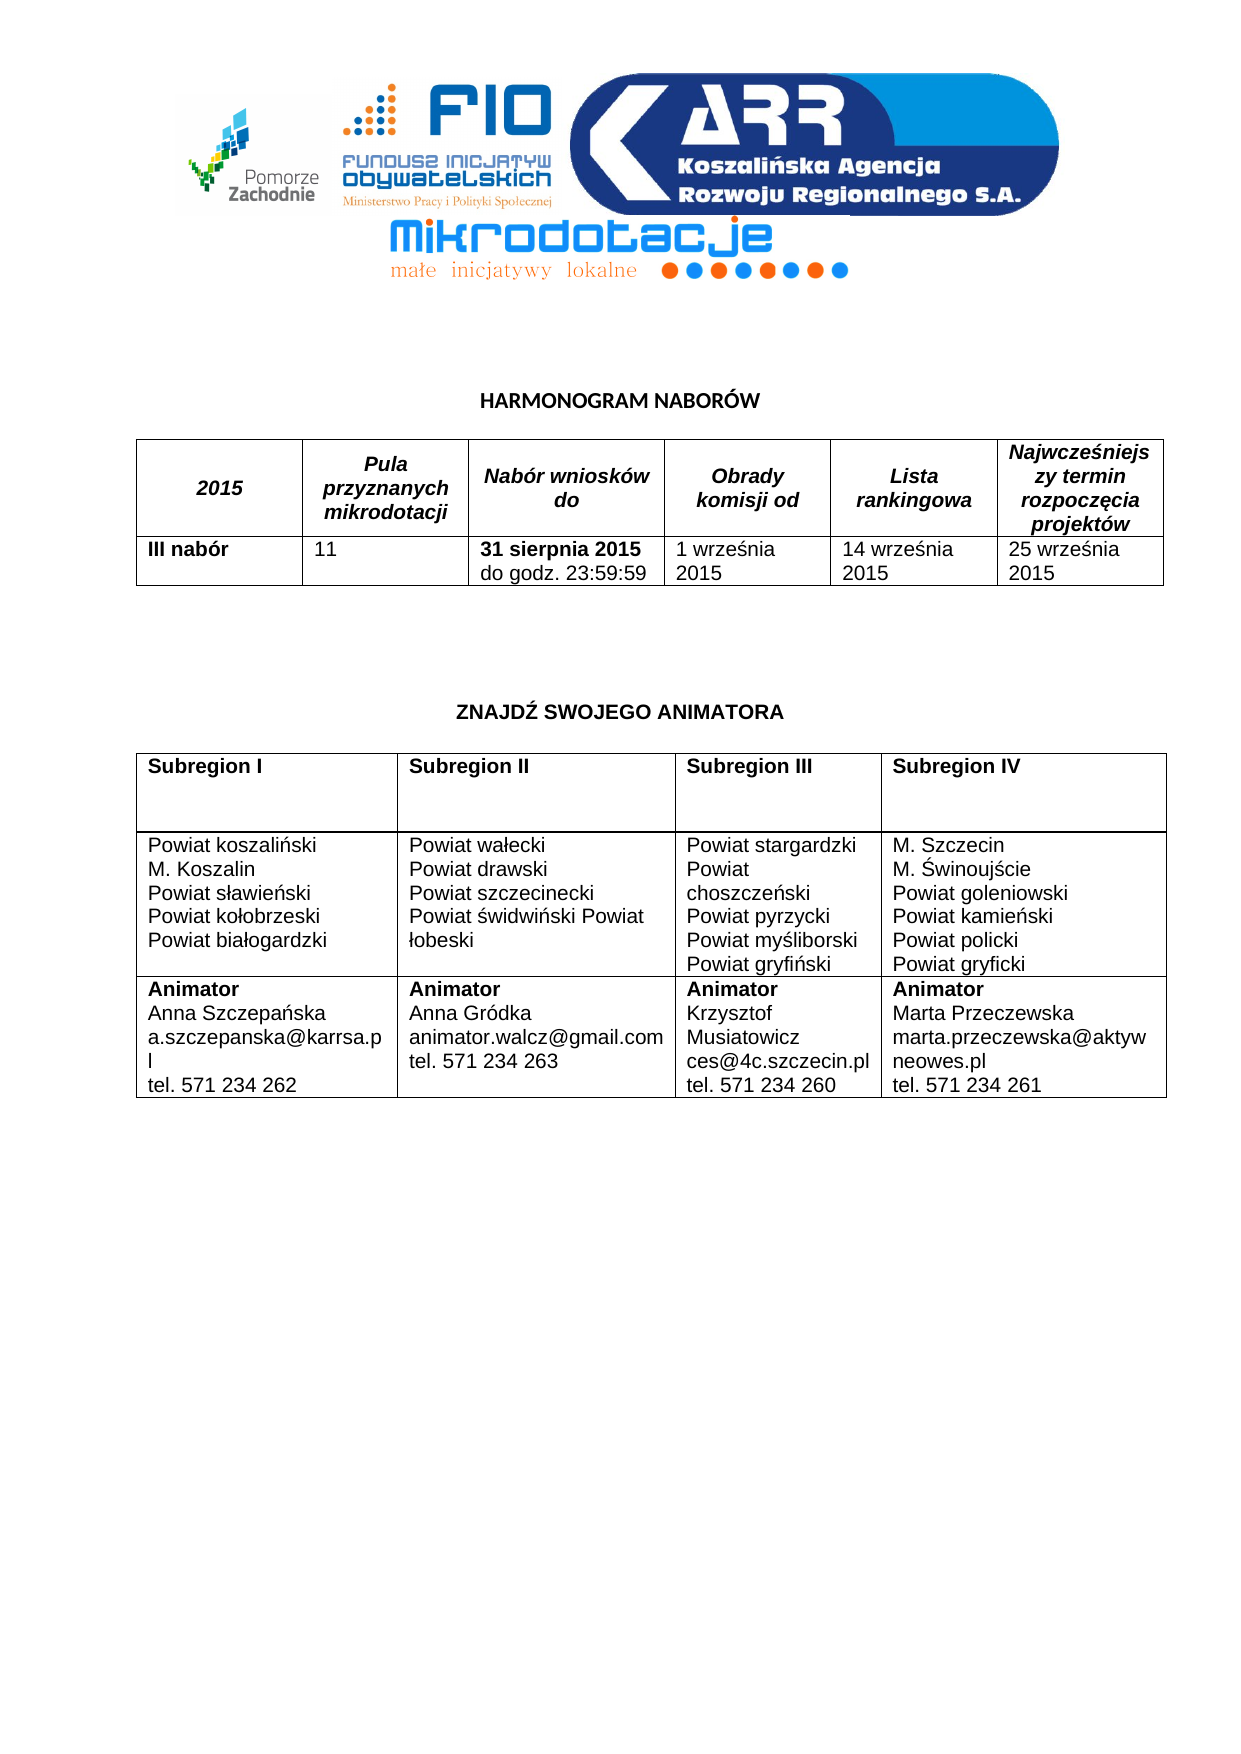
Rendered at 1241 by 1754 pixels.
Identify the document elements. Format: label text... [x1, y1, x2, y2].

picture [175, 73, 1065, 280]
table_cell Animator Anna Gródka animator.walcz@gmail.com tel. 571 234 263 [398, 977, 675, 1097]
table_header 2015 [137, 440, 302, 536]
table_header Subregion II [398, 754, 675, 831]
table_cell Animator Anna Szczepańska a.szczepanska@karrsa.pl tel. 571 234 262 [137, 977, 397, 1097]
table_header Pula przyznanych mikrodotacji [303, 440, 468, 536]
table_header Subregion IV [882, 754, 1166, 831]
text ZNAJDŹ SWOJEGO ANIMATORA [148, 700, 1093, 724]
table_header Obrady komisji od [665, 440, 830, 536]
table_cell M. Szczecin M. Świnoujście Powiat goleniowski Powiat kamieński Powiat policki Powiat gryficki [882, 833, 1166, 976]
table_cell 14 września 2015 [831, 537, 997, 585]
table_cell Animator Marta Przeczewska marta.przeczewska@aktywneowes.pl tel. 571 234 261 [882, 977, 1166, 1097]
table_cell 25 września 2015 [998, 537, 1163, 585]
table_cell Animator Krzysztof Musiatowicz ces@4c.szczecin.pl tel. 571 234 260 [676, 977, 881, 1097]
table_header Subregion III [676, 754, 881, 831]
table_header Lista rankingowa [831, 440, 997, 536]
table_cell Powiat stargardzki Powiat choszczeński Powiat pyrzycki Powiat myśliborski Powiat gryfiński [676, 833, 881, 976]
table_header Nabór wniosków do [469, 440, 664, 536]
text HARMONOGRAM NABORÓW [148, 386, 1093, 414]
table_cell 1 września 2015 [665, 537, 830, 585]
table_cell Powiat koszaliński M. Koszalin Powiat sławieński Powiat kołobrzeski Powiat białogardzki [137, 833, 397, 976]
table_cell 31 sierpnia 2015 do godz. 23:59:59 [469, 537, 664, 585]
table_header Najwcześniejszy termin rozpoczęcia projektów [998, 440, 1163, 536]
table_cell Powiat wałecki Powiat drawski Powiat szczecinecki Powiat świdwiński Powiat łobeski [398, 833, 675, 976]
table_header Subregion I [137, 754, 397, 831]
table_cell 11 [303, 537, 468, 585]
table_cell III nabór [137, 537, 302, 585]
